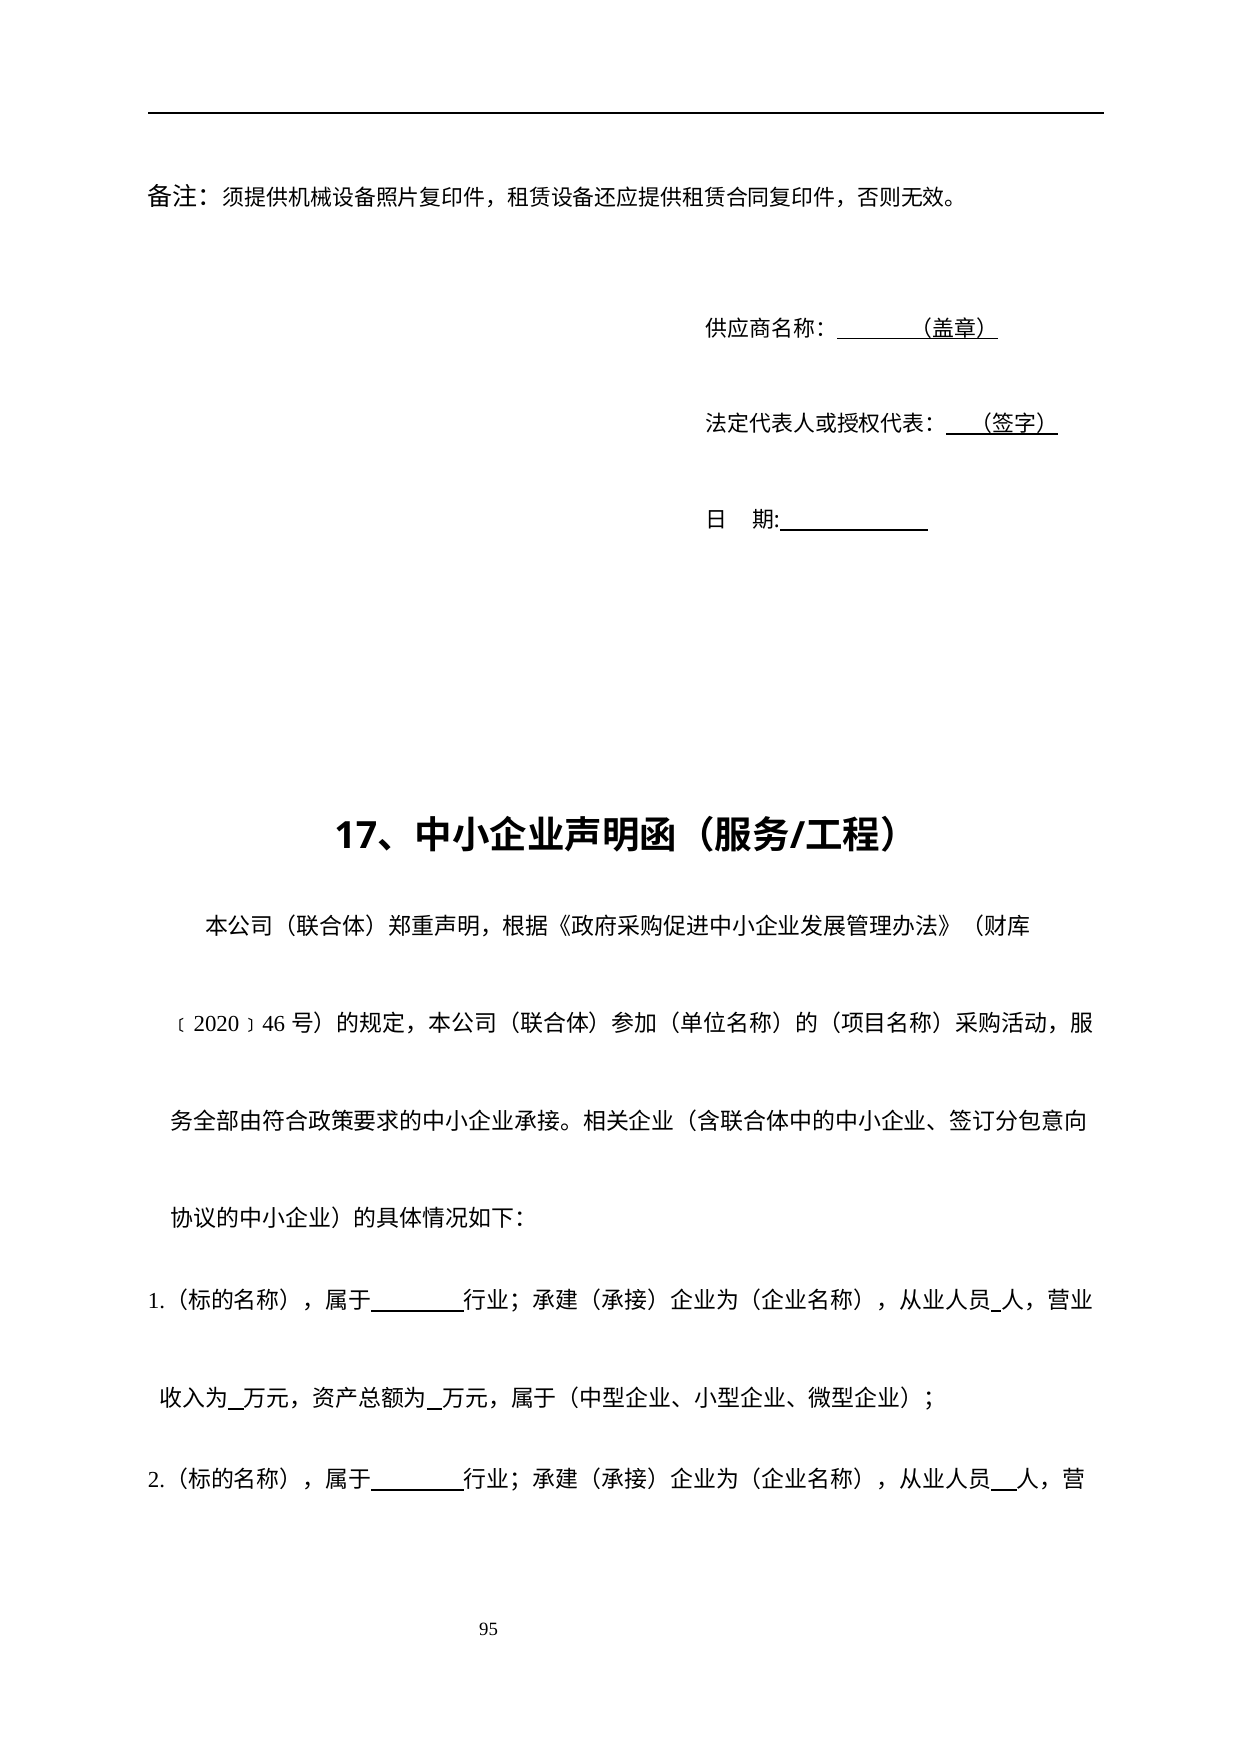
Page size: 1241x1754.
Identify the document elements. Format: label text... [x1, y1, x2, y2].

text 备注：须提供机械设备照片复印件，租赁设备还应提供租赁合同复印件，否则无效。 [148, 162, 1104, 227]
text 供应商名称： （盖章） [148, 310, 1104, 343]
text 日 期: [148, 502, 1104, 534]
text 17、中小企业声明函（服务/工程） [148, 800, 1104, 865]
text 1.（标的名称），属于 行业；承建（承接）企业为（企业名称），从业人员 人，营业收入为 万元，资产总额为 万元，属于（中型企业、小型企业、微型企业）； [148, 1266, 1104, 1428]
text 本公司（联合体）郑重声明，根据《政府采购促进中小企业发展管理办法》（财库﹝2020﹞46 号）的规定，本公司（联合体）参加（单位名称）的（项目名称）采购活动，服务全部由符合政策要求的中小企业承接。相关企业（含联合体中的中小企业、签订分包意向协议的中小企业）的具体情况如下： [170, 892, 1104, 1249]
text 法定代表人或授权代表： （签字） [148, 406, 1104, 438]
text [148, 1445, 1104, 1510]
